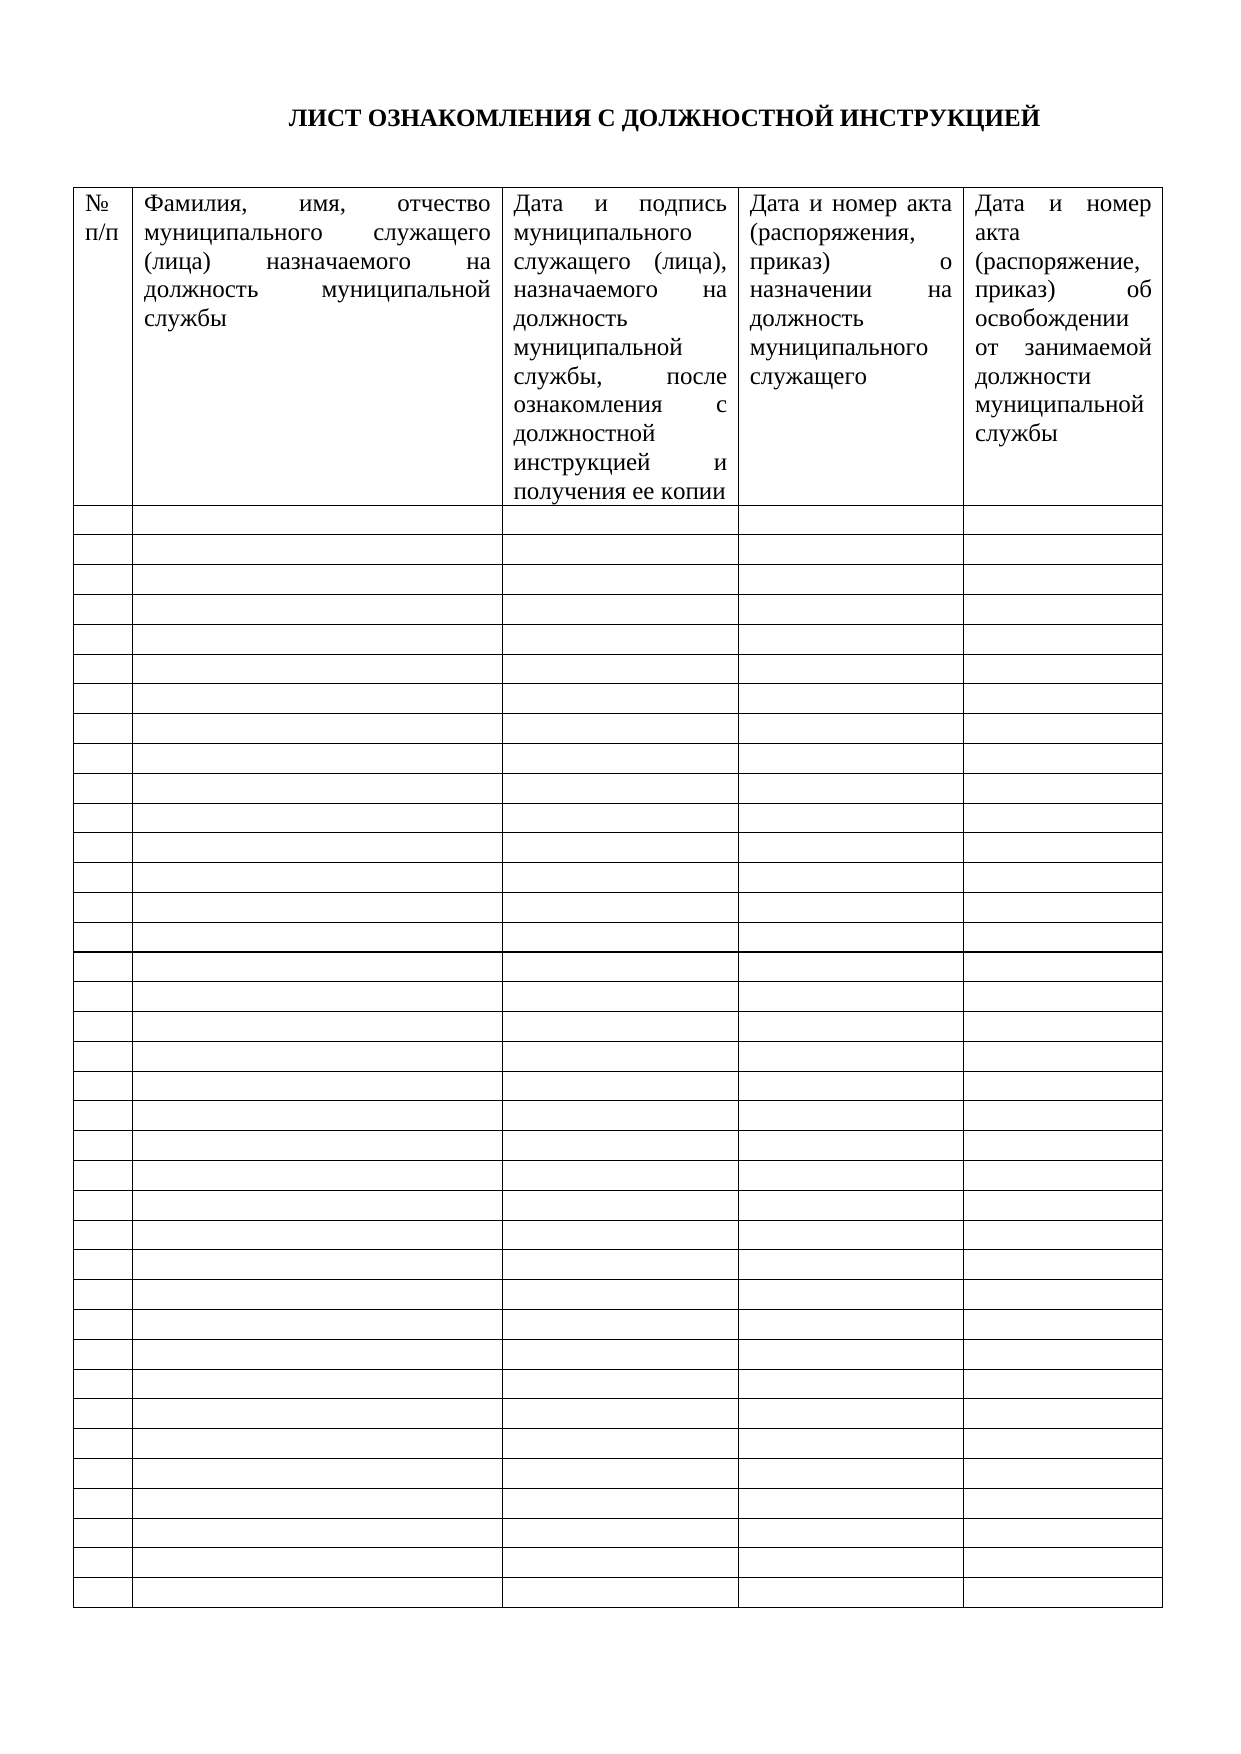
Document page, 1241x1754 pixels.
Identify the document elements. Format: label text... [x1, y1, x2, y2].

table_cell [503, 1191, 738, 1219]
table_cell [74, 535, 132, 564]
table_cell [503, 774, 738, 802]
table_cell [964, 1459, 1162, 1488]
table_cell [503, 1131, 738, 1160]
table_cell [503, 1340, 738, 1368]
table_cell [739, 535, 963, 564]
table_cell [739, 595, 963, 624]
table_cell [74, 774, 132, 802]
table_cell [133, 1101, 502, 1130]
table_cell [964, 506, 1162, 534]
table_cell [964, 714, 1162, 743]
table_cell [739, 1519, 963, 1547]
table_cell [133, 506, 502, 534]
table_cell [739, 1131, 963, 1160]
table_header Дата и подпись муниципального служащего (лица), назначаемого на должность муниципальной службы, после ознакомления с должностной инструкцией и получения ее копии [503, 188, 738, 504]
table_cell [964, 655, 1162, 683]
table_cell [739, 1578, 963, 1607]
table_cell [74, 1072, 132, 1100]
table_cell [503, 684, 738, 713]
table_cell [503, 923, 738, 951]
table_cell [964, 1101, 1162, 1130]
table_cell [74, 506, 132, 534]
table_cell [133, 1548, 502, 1577]
table_header Дата и номер акта (распоряжение, приказ) об освобождении от занимаемой должности муниципальной службы [964, 188, 1162, 504]
table_cell [74, 1221, 132, 1249]
table_cell [739, 1340, 963, 1368]
table_cell [74, 893, 132, 922]
table_cell [739, 1370, 963, 1398]
table_cell [739, 655, 963, 683]
table_cell [964, 1221, 1162, 1249]
table_header Дата и номер акта (распоряжения, приказ) о назначении на должность муниципального служащего [739, 188, 963, 504]
table_cell [964, 744, 1162, 773]
table_cell [964, 982, 1162, 1011]
table_cell [964, 535, 1162, 564]
table_cell [503, 1101, 738, 1130]
table_cell [739, 982, 963, 1011]
table_cell [503, 1161, 738, 1190]
table_cell [74, 1280, 132, 1309]
table_cell [964, 1012, 1162, 1041]
table_cell [964, 1310, 1162, 1339]
table_cell [74, 625, 132, 653]
table_cell [74, 1310, 132, 1339]
table_cell [964, 1548, 1162, 1577]
table_cell [503, 1459, 738, 1488]
table_cell [133, 1191, 502, 1219]
table_cell [503, 1012, 738, 1041]
table_cell [739, 625, 963, 653]
table_cell [74, 1578, 132, 1607]
table_cell [739, 1429, 963, 1458]
table_cell [133, 1250, 502, 1279]
table_cell [503, 1519, 738, 1547]
table_cell [74, 1459, 132, 1488]
table_cell [133, 1489, 502, 1517]
table_cell [739, 1161, 963, 1190]
table_cell [503, 1429, 738, 1458]
table_cell [133, 1399, 502, 1428]
table_cell [964, 684, 1162, 713]
table_cell [503, 953, 738, 981]
table_cell [964, 1042, 1162, 1071]
table_cell [74, 1161, 132, 1190]
table_cell [739, 1101, 963, 1130]
table_cell [133, 535, 502, 564]
table_cell [964, 923, 1162, 951]
table_cell [503, 804, 738, 832]
table_cell [739, 714, 963, 743]
table_cell [133, 1429, 502, 1458]
table_cell [739, 1399, 963, 1428]
table_cell [739, 1191, 963, 1219]
table_cell [74, 565, 132, 594]
table_cell [964, 1519, 1162, 1547]
table_cell [74, 684, 132, 713]
table_cell [739, 1012, 963, 1041]
table_cell [133, 1072, 502, 1100]
table_cell [503, 744, 738, 773]
table_cell [503, 1489, 738, 1517]
table_cell [74, 863, 132, 892]
table_cell [503, 625, 738, 653]
table_cell [74, 655, 132, 683]
table_cell [133, 565, 502, 594]
table_cell [503, 982, 738, 1011]
table_cell [503, 1042, 738, 1071]
table_cell [74, 744, 132, 773]
table_cell [74, 1548, 132, 1577]
table_cell [74, 1042, 132, 1071]
table_cell [964, 1191, 1162, 1219]
table_cell [133, 1578, 502, 1607]
table_cell [503, 833, 738, 862]
table_cell [133, 1370, 502, 1398]
table_cell [74, 1250, 132, 1279]
table_cell [964, 804, 1162, 832]
table_cell [503, 1548, 738, 1577]
table_cell [964, 893, 1162, 922]
table_cell [74, 1399, 132, 1428]
table_cell [74, 1012, 132, 1041]
table_cell [964, 1489, 1162, 1517]
table_cell [74, 1131, 132, 1160]
table_cell [74, 1101, 132, 1130]
table_cell [74, 833, 132, 862]
table_cell [739, 1310, 963, 1339]
table_cell [74, 1489, 132, 1517]
table_cell [503, 595, 738, 624]
table_cell [133, 833, 502, 862]
table_cell [133, 982, 502, 1011]
table_cell [739, 1221, 963, 1249]
table_cell [739, 1042, 963, 1071]
table_cell [74, 923, 132, 951]
table_cell [964, 863, 1162, 892]
table_cell [133, 744, 502, 773]
table_cell [133, 1459, 502, 1488]
table_cell [74, 1370, 132, 1398]
table_cell [964, 625, 1162, 653]
table_cell [133, 714, 502, 743]
table_cell [503, 1578, 738, 1607]
table_cell [739, 1548, 963, 1577]
table_cell [739, 923, 963, 951]
table_cell [74, 1429, 132, 1458]
table_cell [739, 1250, 963, 1279]
text ЛИСТ ОЗНАКОМЛЕНИЯ С ДОЛЖНОСТНОЙ ИНСТРУКЦИЕЙ [177, 103, 1152, 132]
table_cell [133, 953, 502, 981]
table_cell [133, 1221, 502, 1249]
table_cell [964, 953, 1162, 981]
table_cell [503, 535, 738, 564]
table_cell [503, 1250, 738, 1279]
table_cell [74, 1191, 132, 1219]
table_cell [964, 1280, 1162, 1309]
table_cell [739, 565, 963, 594]
table_cell [964, 565, 1162, 594]
table_cell [739, 1489, 963, 1517]
table_cell [133, 625, 502, 653]
table_cell [74, 1519, 132, 1547]
table_header № п/п [74, 188, 132, 504]
table_cell [133, 774, 502, 802]
table_cell [133, 1280, 502, 1309]
table_cell [503, 565, 738, 594]
table_cell [964, 595, 1162, 624]
table_cell [74, 1340, 132, 1368]
table_cell [964, 1161, 1162, 1190]
table_cell [74, 714, 132, 743]
table_cell [964, 1131, 1162, 1160]
table_cell [503, 893, 738, 922]
table_cell [739, 744, 963, 773]
table_cell [964, 1072, 1162, 1100]
table_cell [739, 774, 963, 802]
table_header Фамилия, имя, отчество муниципального служащего (лица) назначаемого на должность муниципальной службы [133, 188, 502, 504]
table_cell [503, 1221, 738, 1249]
table_cell [739, 833, 963, 862]
table_cell [74, 804, 132, 832]
table_cell [133, 1519, 502, 1547]
table_cell [133, 923, 502, 951]
table_cell [74, 953, 132, 981]
table_cell [503, 714, 738, 743]
table_cell [739, 684, 963, 713]
table_cell [739, 804, 963, 832]
table_cell [503, 863, 738, 892]
table_cell [503, 1399, 738, 1428]
table_cell [739, 893, 963, 922]
table_cell [739, 1072, 963, 1100]
table_cell [503, 1370, 738, 1398]
table_cell [133, 1161, 502, 1190]
table_cell [739, 863, 963, 892]
table_cell [133, 655, 502, 683]
table_cell [964, 1429, 1162, 1458]
table_cell [739, 1459, 963, 1488]
table_cell [133, 1131, 502, 1160]
table_cell [503, 506, 738, 534]
table_cell [503, 655, 738, 683]
table_cell [964, 1399, 1162, 1428]
table_cell [74, 982, 132, 1011]
table_cell [503, 1310, 738, 1339]
table_cell [739, 953, 963, 981]
table_cell [739, 1280, 963, 1309]
table_cell [964, 1370, 1162, 1398]
table_cell [133, 804, 502, 832]
table_cell [133, 684, 502, 713]
table_cell [133, 1310, 502, 1339]
table_cell [503, 1280, 738, 1309]
table_cell [964, 1340, 1162, 1368]
table_cell [133, 893, 502, 922]
table_cell [964, 1578, 1162, 1607]
table_cell [74, 595, 132, 624]
table_cell [133, 1042, 502, 1071]
table_cell [133, 1012, 502, 1041]
table_cell [964, 774, 1162, 802]
table_cell [964, 1250, 1162, 1279]
table_cell [133, 863, 502, 892]
table_cell [503, 1072, 738, 1100]
table_cell [133, 1340, 502, 1368]
table_cell [133, 595, 502, 624]
table_cell [739, 506, 963, 534]
table_cell [964, 833, 1162, 862]
